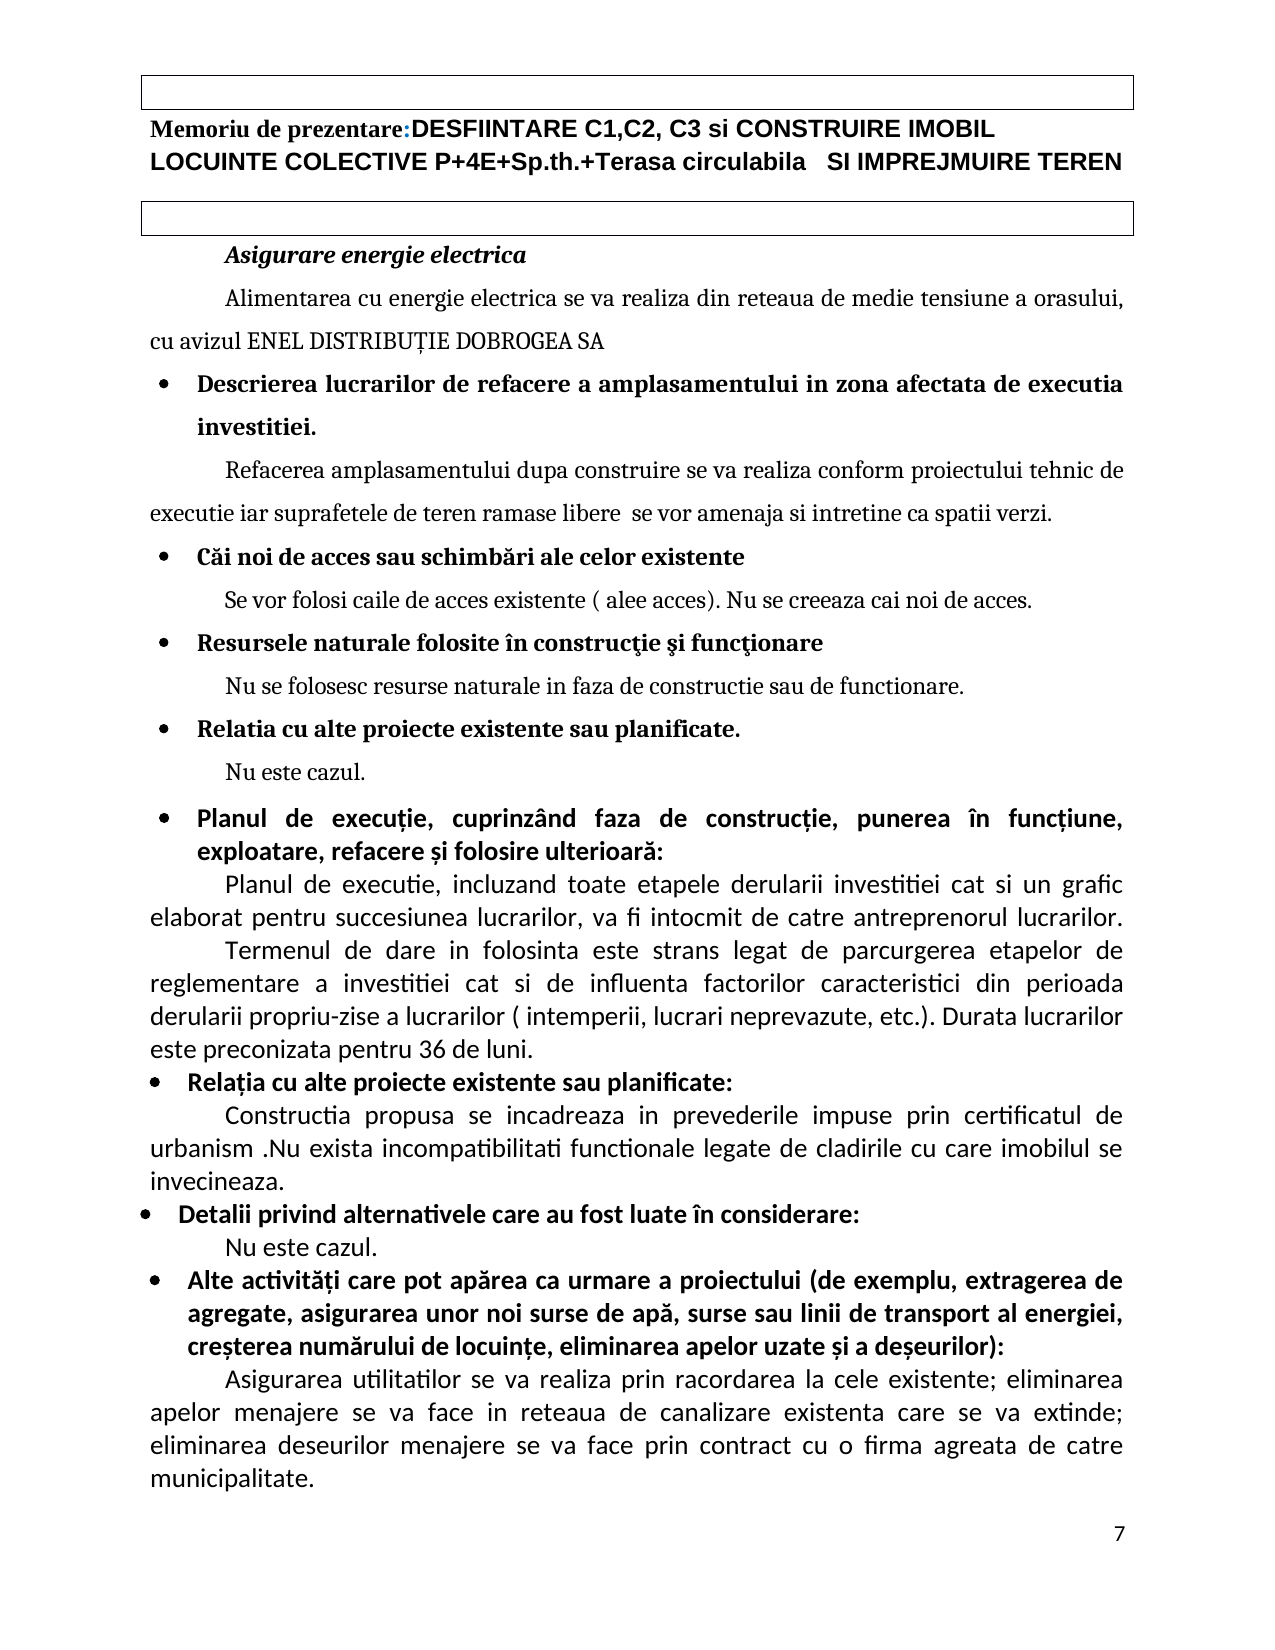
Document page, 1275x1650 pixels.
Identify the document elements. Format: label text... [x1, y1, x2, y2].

text Alimentarea cu energie electrica se va realiza din reteaua de medie tensiune a orasului, cu avizul ENEL DISTRIBUȚIE DOBROGEA SA [150, 284, 1125, 356]
list Alte activități care pot apărea ca urmare a proiectului (de exemplu, extragerea de agregate, asigurarea unor noi surse de apă, surse sau linii de transport al energiei, creșterea numărului de locuințe, eliminarea apelor uzate și a deșeurilor): [150, 1263, 1125, 1362]
list Resursele naturale folosite în construcţie şi funcţionare [159, 629, 1125, 657]
text Asigurare energie electrica [150, 241, 1125, 269]
list Căi noi de acces sau schimbări ale celor existente [159, 542, 1125, 571]
text Refacerea amplasamentului dupa construire se va realiza conform proiectului tehnic de executie iar suprafetele de teren ramase libere se vor amenaja si intretine ca spatii verzi. [150, 456, 1125, 528]
text Nu este cazul. [150, 758, 1125, 787]
list Descrierea lucrarilor de refacere a amplasamentului in zona afectata de executia investitiei. [159, 370, 1125, 442]
text Planul de executie, incluzand toate etapele derularii investitiei cat si un grafic elaborat pentru succesiunea lucrarilor, va fi intocmit de catre antreprenorul lucrarilor. Termenul de dare in folosinta este strans legat de parcurgerea etapelor de reglementare a investitiei cat si de influenta factorilor caracteristici din perioada derularii propriu-zise a lucrarilor ( intemperii, lucrari neprevazute, etc.). Durata lucrarilor este preconizata pentru 36 de luni. [150, 867, 1125, 1065]
list Detalii privind alternativele care au fost luate în considerare: [141, 1197, 1125, 1230]
text Nu este cazul. [150, 1230, 1125, 1263]
text Se vor folosi caile de acces existente ( alee acces). Nu se creeaza cai noi de acces. [150, 586, 1125, 614]
text Asigurarea utilitatilor se va realiza prin racordarea la cele existente; eliminarea apelor menajere se va face in reteaua de canalizare existenta care se va extinde; eliminarea deseurilor menajere se va face prin contract cu o firma agreata de catre municipalitate. [150, 1362, 1125, 1494]
list Relatia cu alte proiecte existente sau planificate. [159, 715, 1125, 744]
list Planul de execuție, cuprinzând faza de construcție, punerea în funcțiune, exploatare, refacere și folosire ulterioară: [159, 801, 1125, 867]
text Nu se folosesc resurse naturale in faza de constructie sau de functionare. [150, 672, 1125, 701]
text Constructia propusa se incadreaza in prevederile impuse prin certificatul de urbanism .Nu exista incompatibilitati functionale legate de cladirile cu care imobilul se invecineaza. [150, 1098, 1125, 1197]
list Relația cu alte proiecte existente sau planificate: [150, 1065, 1125, 1098]
